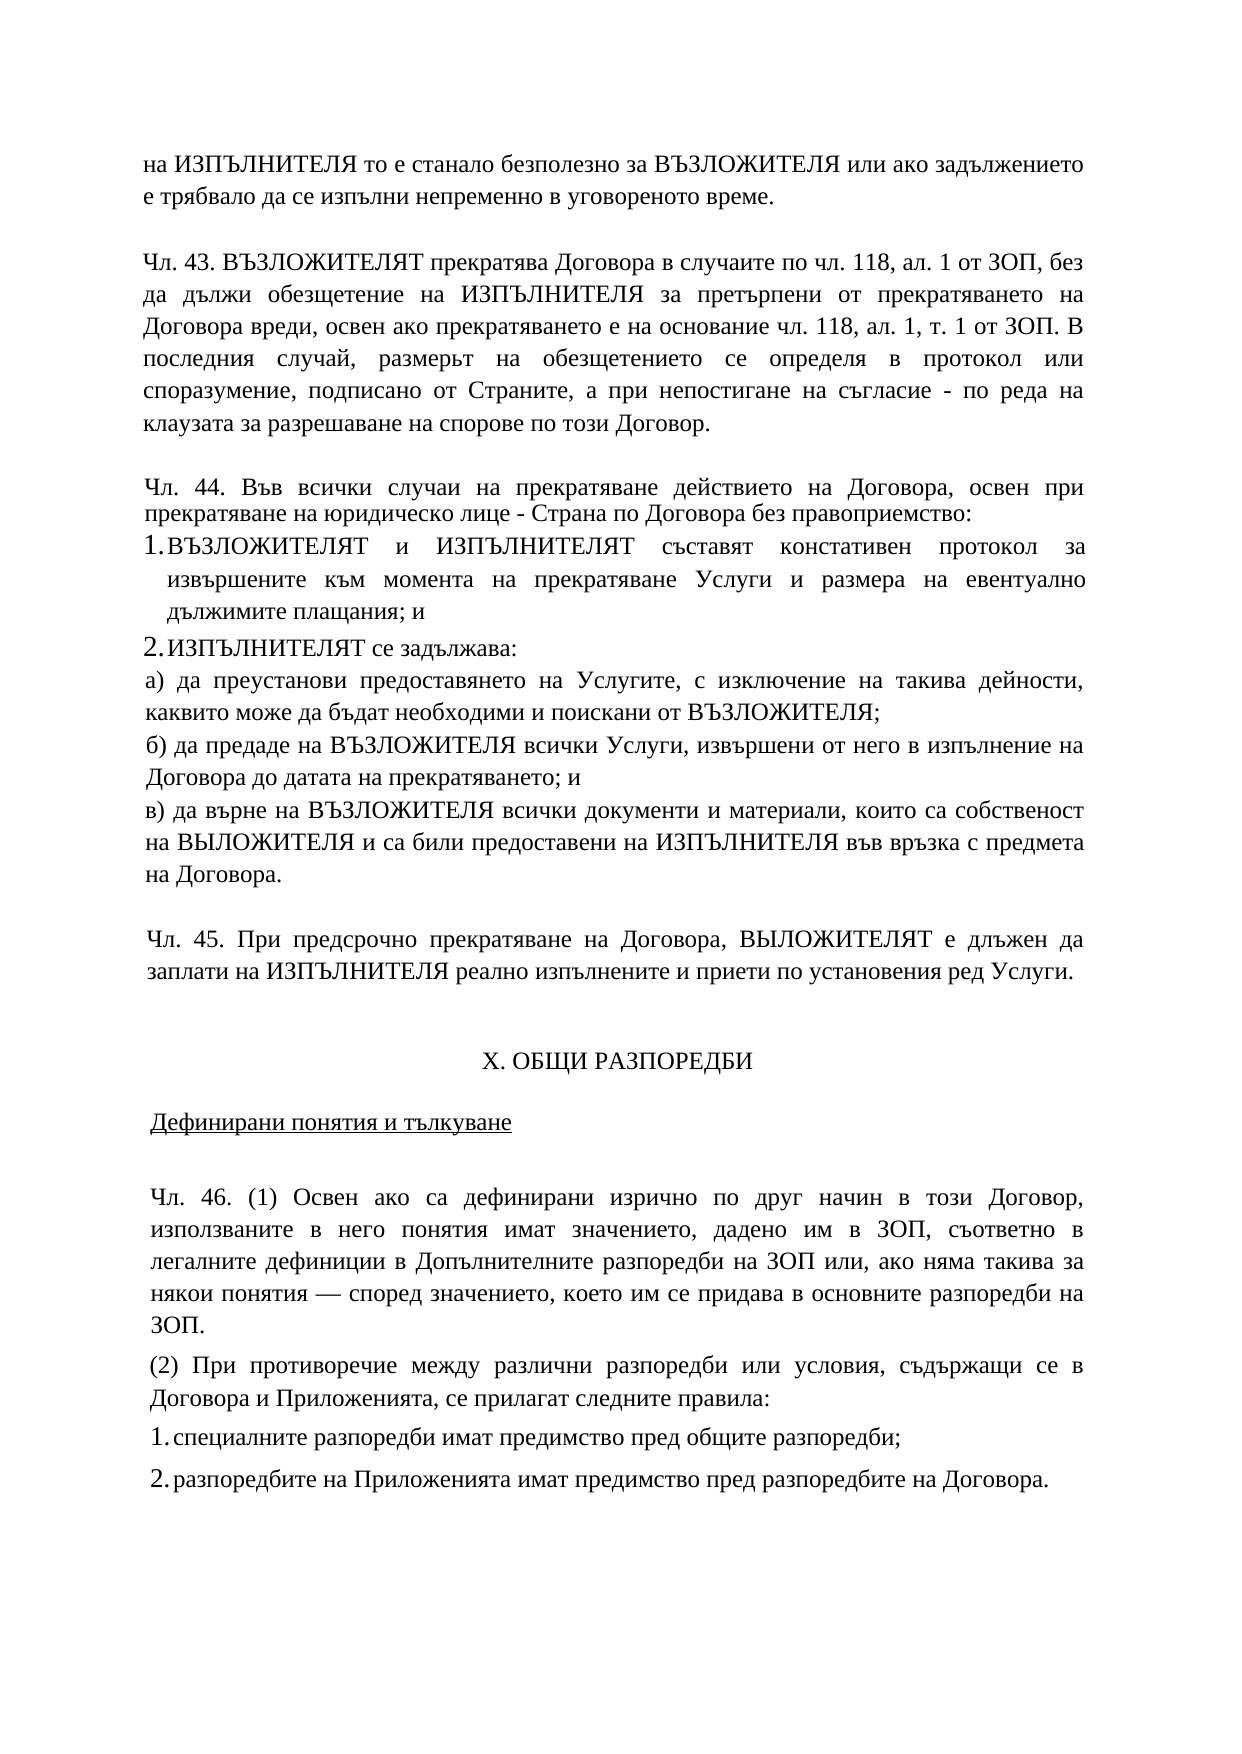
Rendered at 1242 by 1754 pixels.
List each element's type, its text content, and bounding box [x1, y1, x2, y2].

subtitle Дефинирани понятия и тълкуване [150, 1107, 1089, 1135]
list ВЪЗЛОЖИТЕЛЯТ и ИЗПЪЛНИТЕЛЯТ съставят констативен протокол за извършените към момента на прекратяване Услуги и размера на евентуално дължимите плащания; и [143, 527, 1087, 625]
text в) да върне на ВЪЗЛОЖИТЕЛЯ всички документи и материали, които са собственост на ВЫЛОЖИТЕЛЯ и са били предоставени на ИЗПЪЛНИТЕЛЯ във връзка с предмета на Договора. [145, 795, 1085, 888]
list разпоредбите на Приложенията имат предимство пред разпоредбите на Договора. [150, 1462, 1085, 1494]
text (2) При противоречие между различни разпоредби или условия, съдържащи се в Договора и Приложенията, се прилагат следните правила: [149, 1351, 1085, 1412]
text б) да предаде на ВЪЗЛОЖИТЕЛЯ всички Услуги, извършени от него в изпълнение на Договора до датата на прекратяването; и [146, 730, 1085, 791]
text Чл. 44. Във всички случаи на прекратяване действието на Договора, освен при прекратяване на юридическо лице - Страна по Договора без правоприемство: [144, 475, 1085, 526]
subtitle Х. ОБЩИ РАЗПОРЕДБИ [151, 1046, 1084, 1075]
text Чл. 43. ВЪЗЛОЖИТЕЛЯТ прекратява Договора в случаите по чл. 118, ал. 1 от ЗОП, без да дължи обезщетение на ИЗПЪЛНИТЕЛЯ за претърпени от прекратяването на Договора вреди, освен ако прекратяването е на основание чл. 118, ал. 1, т. 1 от ЗОП. В последния случай, размерьт на обезщетението се определя в протокол или споразумение, подписано от Страните, а при непостигане на съгласие - по реда на клаузата за разрешаване на спорове по този Договор. [143, 247, 1085, 436]
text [143, 149, 1085, 210]
text Чл. 46. (1) Освен ако са дефинирани изрично по друг начин в този Договор, използваните в него понятия имат значението, дадено им в ЗОП, съответно в легалните дефиниции в Допълнителните разпоредби на ЗОП или, ако няма такива за някои понятия — според значението, което им се придава в основните разпоредби на ЗОП. [150, 1182, 1085, 1339]
text а) да преустанови предоставянето на Услугите, с изключение на такива дейности, каквито може да бъдат необходими и поискани от ВЪЗЛОЖИТЕЛЯ; [145, 665, 1085, 726]
list ИЗПЪЛНИТЕЛЯТ се задължава: [143, 629, 1087, 662]
text Чл. 45. При предсрочно прекратяване на Договора, ВЫЛОЖИТЕЛЯТ е длъжен да заплати на ИЗПЪЛНИТЕЛЯ реално изпълнените и приети по установения ред Услуги. [146, 924, 1085, 985]
list специалните разпоредби имат предимство пред общите разпоредби; [150, 1420, 1085, 1451]
